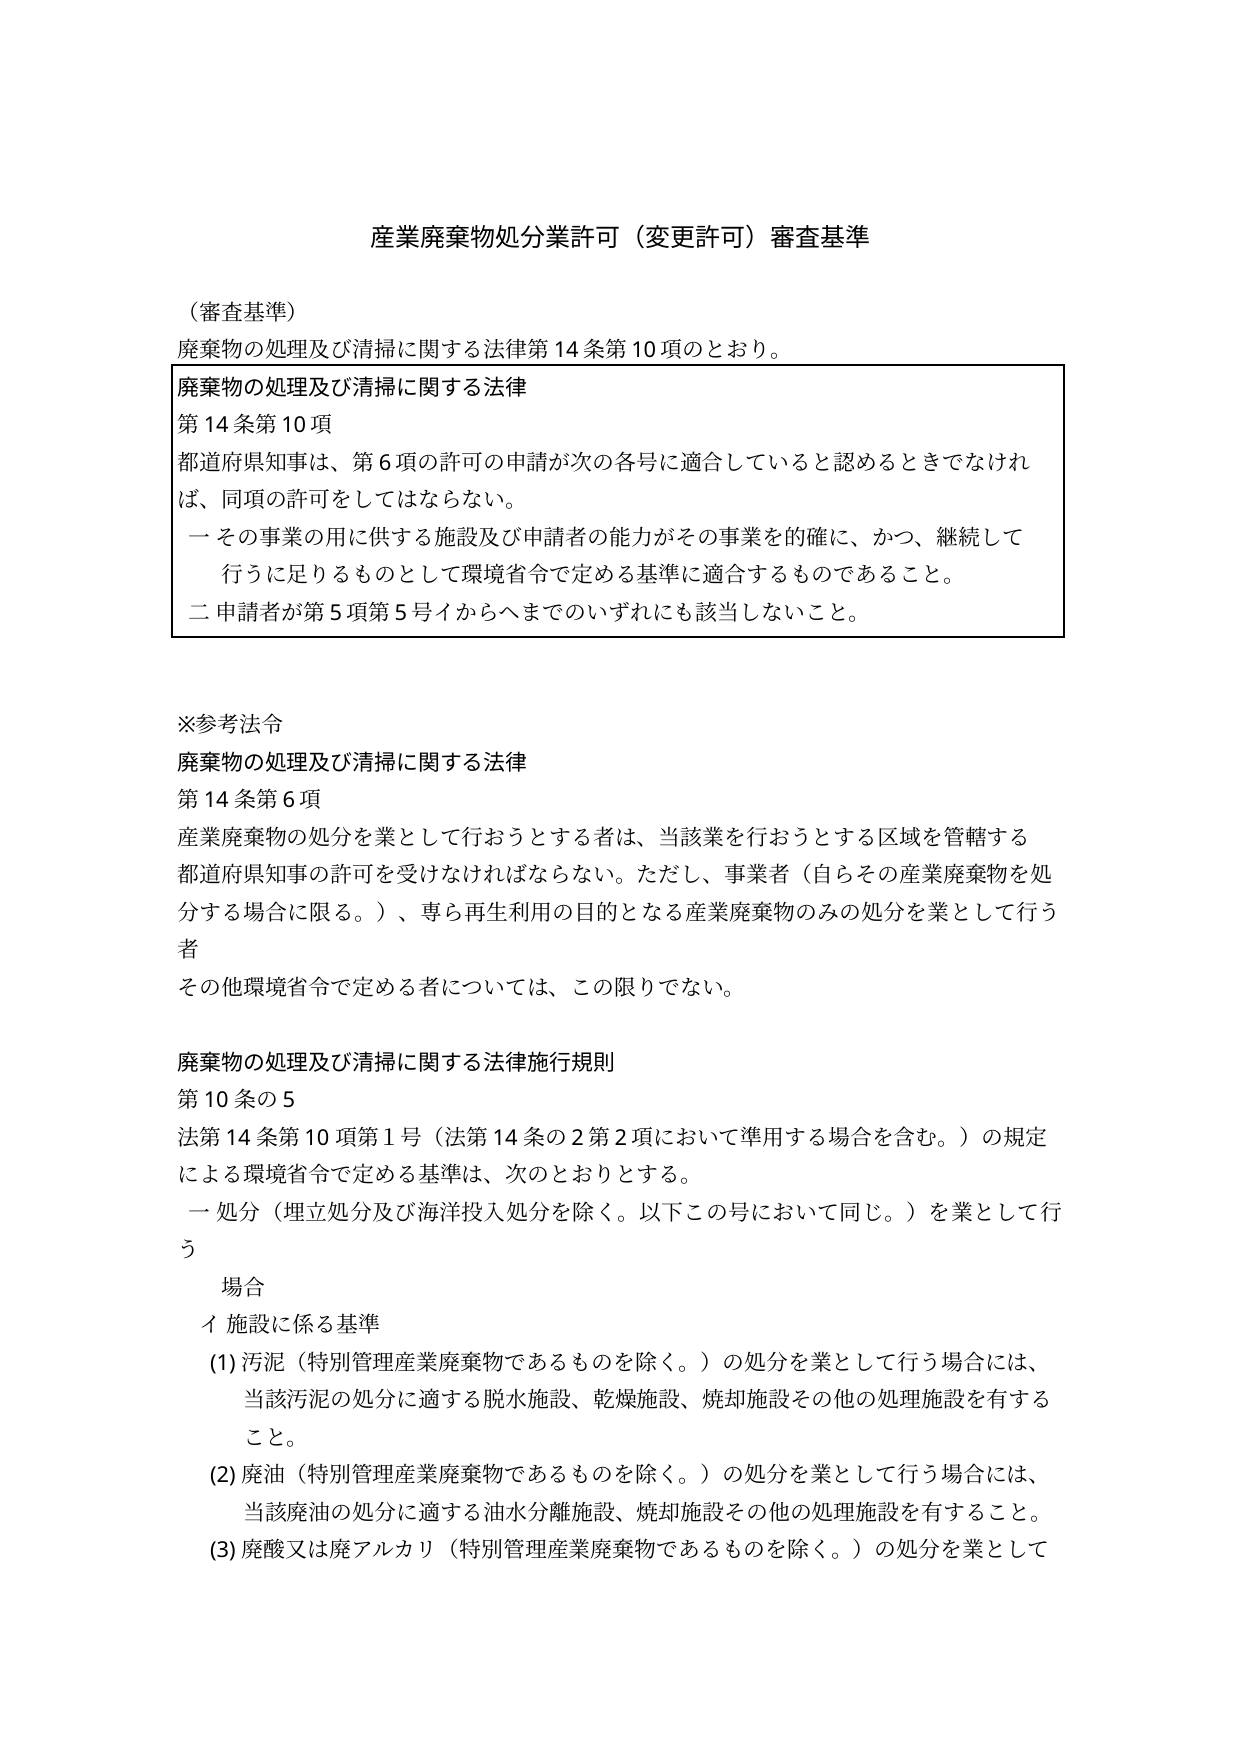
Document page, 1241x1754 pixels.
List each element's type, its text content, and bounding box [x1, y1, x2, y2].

text （審査基準） [177, 292, 1063, 329]
text による環境省令で定める基準は、次のとおりとする。 [177, 1154, 1063, 1192]
text ば、同項の許可をしてはならない。 [177, 479, 1063, 517]
text 第14条第10項 [177, 404, 1063, 442]
text 一 処分（埋立処分及び海洋投入処分を除く。以下この号において同じ。）を業として行う [177, 1192, 1063, 1267]
text 都道府県知事は、第6項の許可の申請が次の各号に適合していると認めるときでなけれ [177, 442, 1063, 479]
text 第14 条第6項 [177, 779, 1063, 817]
text 廃棄物の処理及び清掃に関する法律 [177, 367, 1063, 404]
text 廃棄物の処理及び清掃に関する法律第14条第10項のとおり。 [177, 329, 1063, 364]
text ※参考法令 [177, 704, 1063, 742]
text イ 施設に係る基準 [177, 1304, 1063, 1342]
text 廃棄物の処理及び清掃に関する法律 [177, 742, 1063, 779]
text 都道府県知事の許可を受けなければならない。ただし、事業者（自らその産業廃棄物を処 [177, 854, 1063, 892]
text 場合 [177, 1267, 1063, 1304]
text 二 申請者が第5項第5号イからヘまでのいずれにも該当しないこと。 [177, 592, 1063, 629]
text 産業廃棄物処分業許可（変更許可）審査基準 [177, 217, 1063, 254]
text 分する場合に限る。）、専ら再生利用の目的となる産業廃棄物のみの処分を業として行う者 [177, 892, 1063, 967]
text 産業廃棄物の処分を業として行おうとする者は、当該業を行おうとする区域を管轄する [177, 817, 1063, 854]
text 法第14 条第10 項第１号（法第14 条の2第2項において準用する場合を含む。）の規定 [177, 1117, 1063, 1154]
text 一 その事業の用に供する施設及び申請者の能力がその事業を的確に、かつ、継続して [177, 517, 1063, 554]
text (1) 汚泥（特別管理産業廃棄物であるものを除く。）の処分を業として行う場合には、 [177, 1342, 1063, 1379]
text (2) 廃油（特別管理産業廃棄物であるものを除く。）の処分を業として行う場合には、 [177, 1454, 1063, 1492]
text 行うに足りるものとして環境省令で定める基準に適合するものであること。 [177, 554, 1063, 592]
text (3) 廃酸又は廃アルカリ（特別管理産業廃棄物であるものを除く。）の処分を業として [177, 1529, 1063, 1567]
text 廃棄物の処理及び清掃に関する法律施行規則 [177, 1042, 1063, 1079]
text 当該廃油の処分に適する油水分離施設、焼却施設その他の処理施設を有すること。 [177, 1492, 1063, 1529]
text 当該汚泥の処分に適する脱水施設、乾燥施設、焼却施設その他の処理施設を有する [177, 1379, 1063, 1417]
text その他環境省令で定める者については、この限りでない。 [177, 967, 1063, 1004]
text 第10 条の5 [177, 1079, 1063, 1117]
text こと。 [177, 1417, 1063, 1454]
